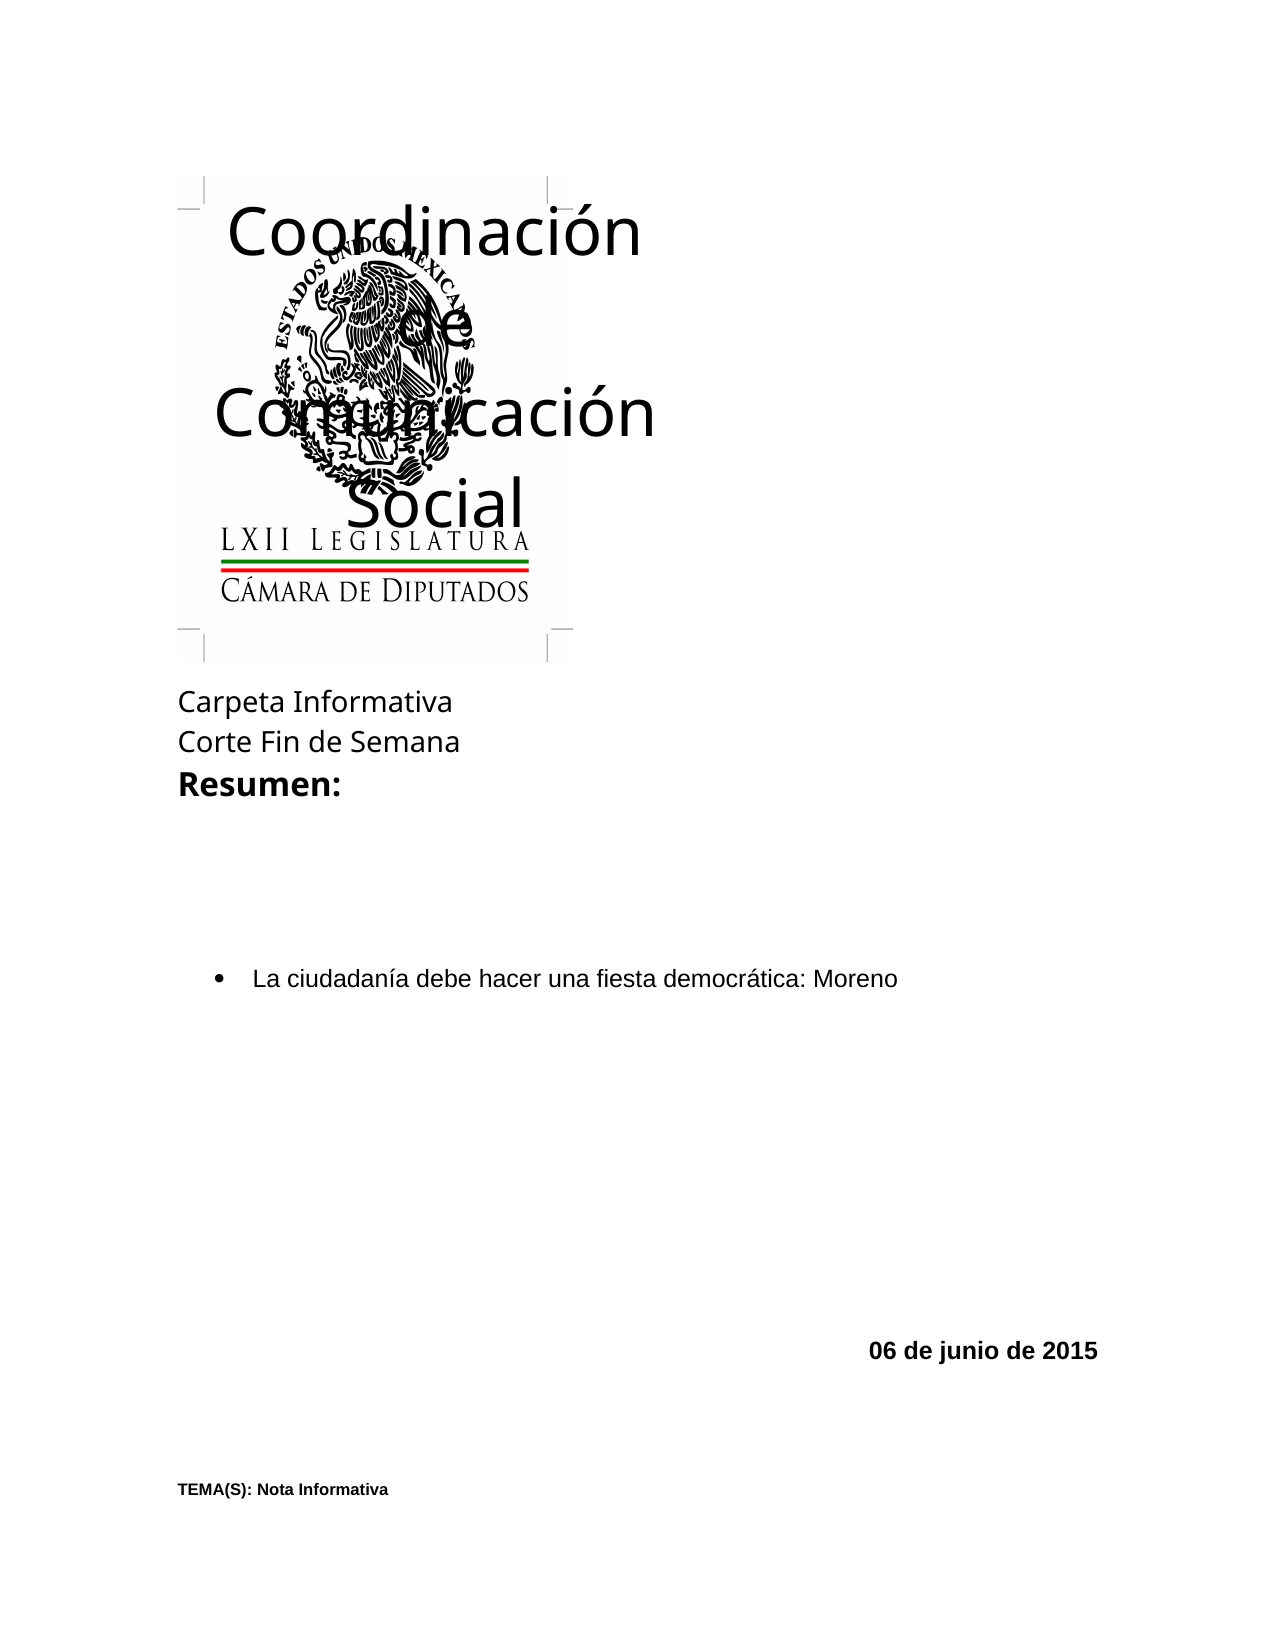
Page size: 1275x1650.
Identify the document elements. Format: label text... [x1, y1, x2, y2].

text TEMA(S): Nota Informativa [177, 1479, 1098, 1498]
text Resumen: [177, 761, 1098, 806]
text 06 de junio de 2015 [177, 1336, 1098, 1364]
text Carpeta Informativa [177, 681, 1098, 721]
text Corte Fin de Semana [177, 721, 1098, 761]
picture [177, 176, 574, 662]
list La ciudadanía debe hacer una fiesta democrática: Moreno [215, 964, 1098, 993]
